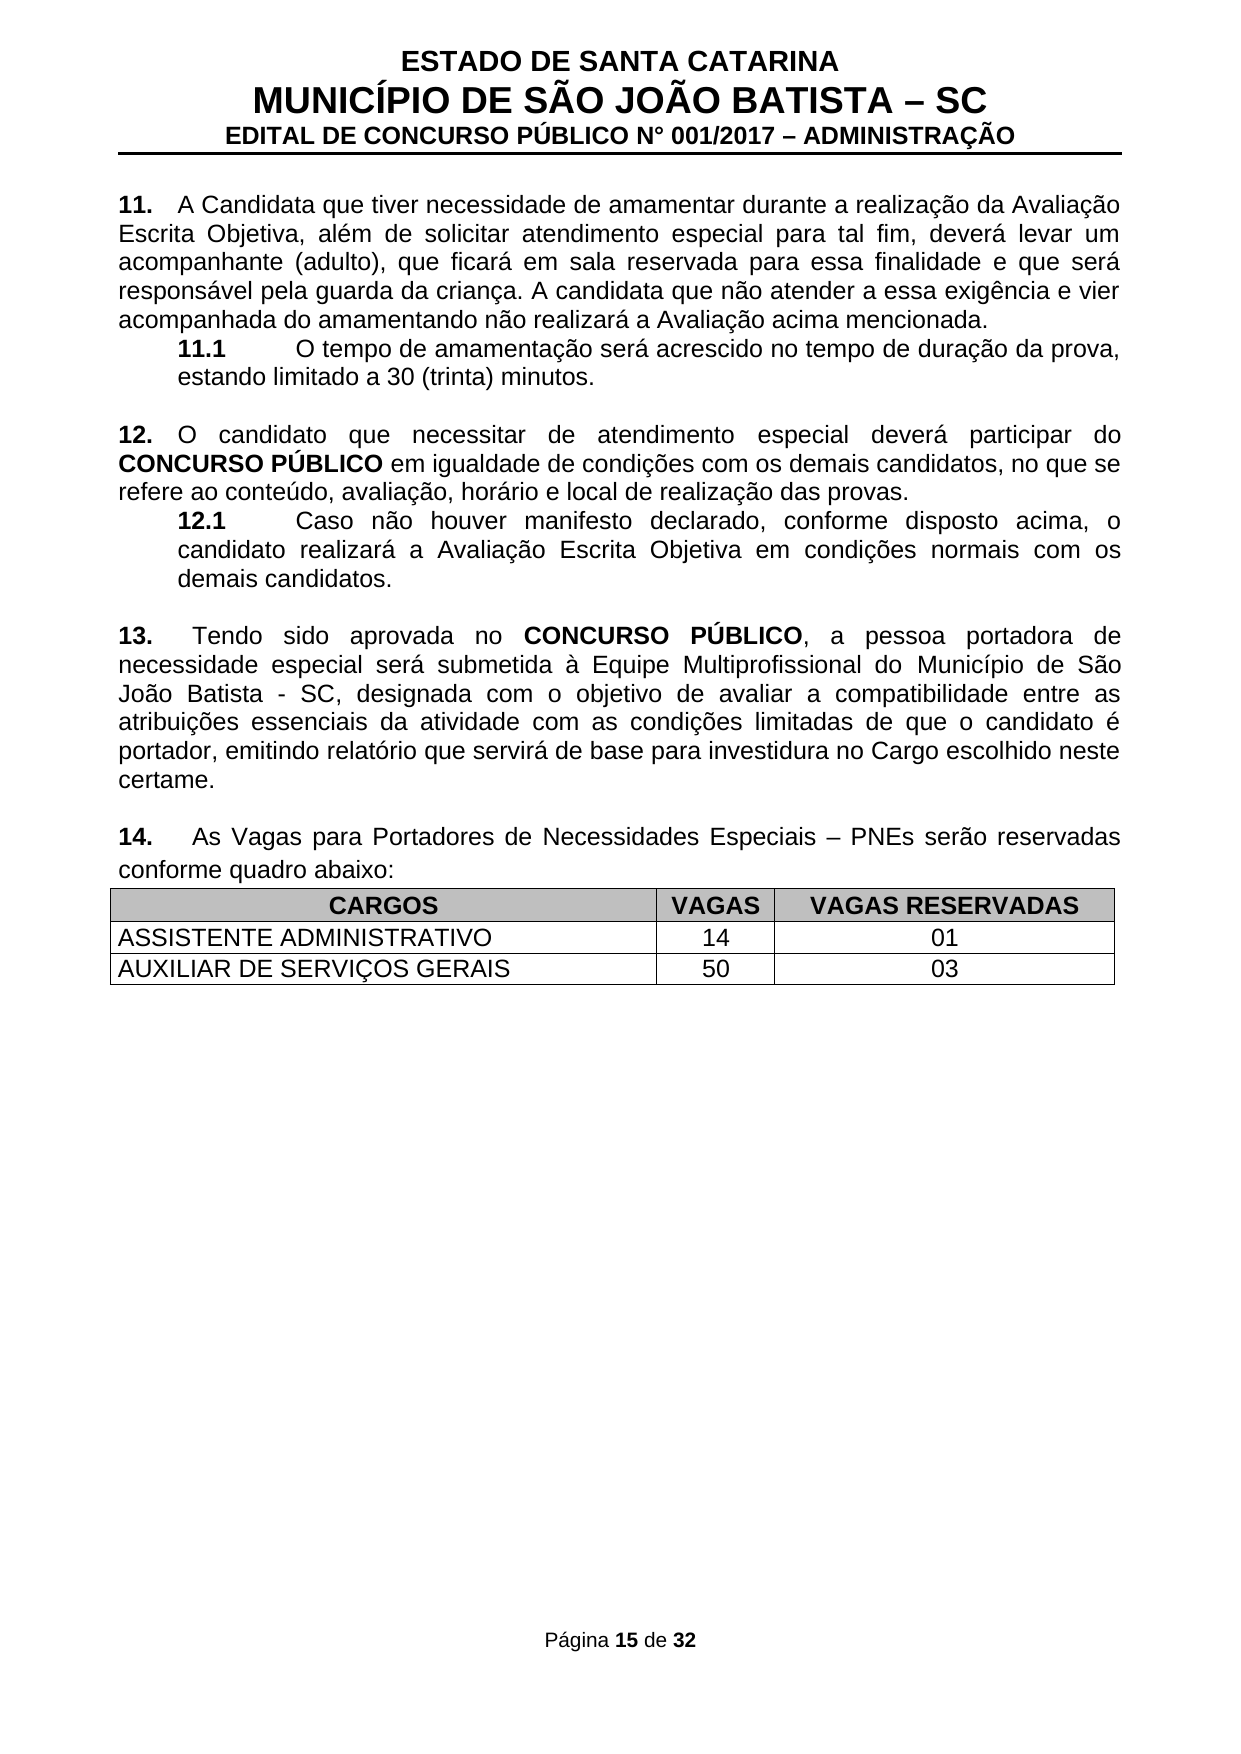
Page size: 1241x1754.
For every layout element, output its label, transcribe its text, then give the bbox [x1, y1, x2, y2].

table_cell 14 [657, 922, 774, 952]
list A Candidata que tiver necessidade de amamentar durante a realização da Avaliação Escrita Objetiva, além de solicitar atendimento especial para tal fim, deverá levar um acompanhante (adulto), que ficará em sala reservada para essa finalidade e que será responsável pela guarda da criança. A candidata que não atender a essa exigência e vier acompanhada do amamentando não realizará a Avaliação acima mencionada. [118, 190, 1122, 333]
list O candidato que necessitar de atendimento especial deverá participar do CONCURSO PÚBLICO em igualdade de condições com os demais candidatos, no que se refere ao conteúdo, avaliação, horário e local de realização das provas. [118, 420, 1122, 506]
table_cell 03 [775, 954, 1114, 984]
table_cell 01 [775, 922, 1114, 952]
table_header VAGAS [657, 889, 774, 921]
table_cell 50 [657, 954, 774, 984]
list Tendo sido aprovada no CONCURSO PÚBLICO, a pessoa portadora de necessidade especial será submetida à Equipe Multiprofissional do Município de São João Batista - SC, designada com o objetivo de avaliar a compatibilidade entre as atribuições essenciais da atividade com as condições limitadas de que o candidato é portador, emitindo relatório que servirá de base para investidura no Cargo escolhido neste certame. [118, 621, 1122, 793]
table_header CARGOS [111, 889, 656, 921]
table_cell AUXILIAR DE SERVIÇOS GERAIS [111, 954, 656, 984]
table_header VAGAS RESERVADAS [775, 889, 1114, 921]
list Caso não houver manifesto declarado, conforme disposto acima, o candidato realizará a Avaliação Escrita Objetiva em condições normais com os demais candidatos. [177, 506, 1122, 592]
table_cell ASSISTENTE ADMINISTRATIVO [111, 922, 656, 952]
list O tempo de amamentação será acrescido no tempo de duração da prova, estando limitado a 30 (trinta) minutos. [177, 333, 1122, 391]
list As Vagas para Portadores de Necessidades Especiais – PNEs serão reservadas conforme quadro abaixo: [118, 822, 1122, 884]
